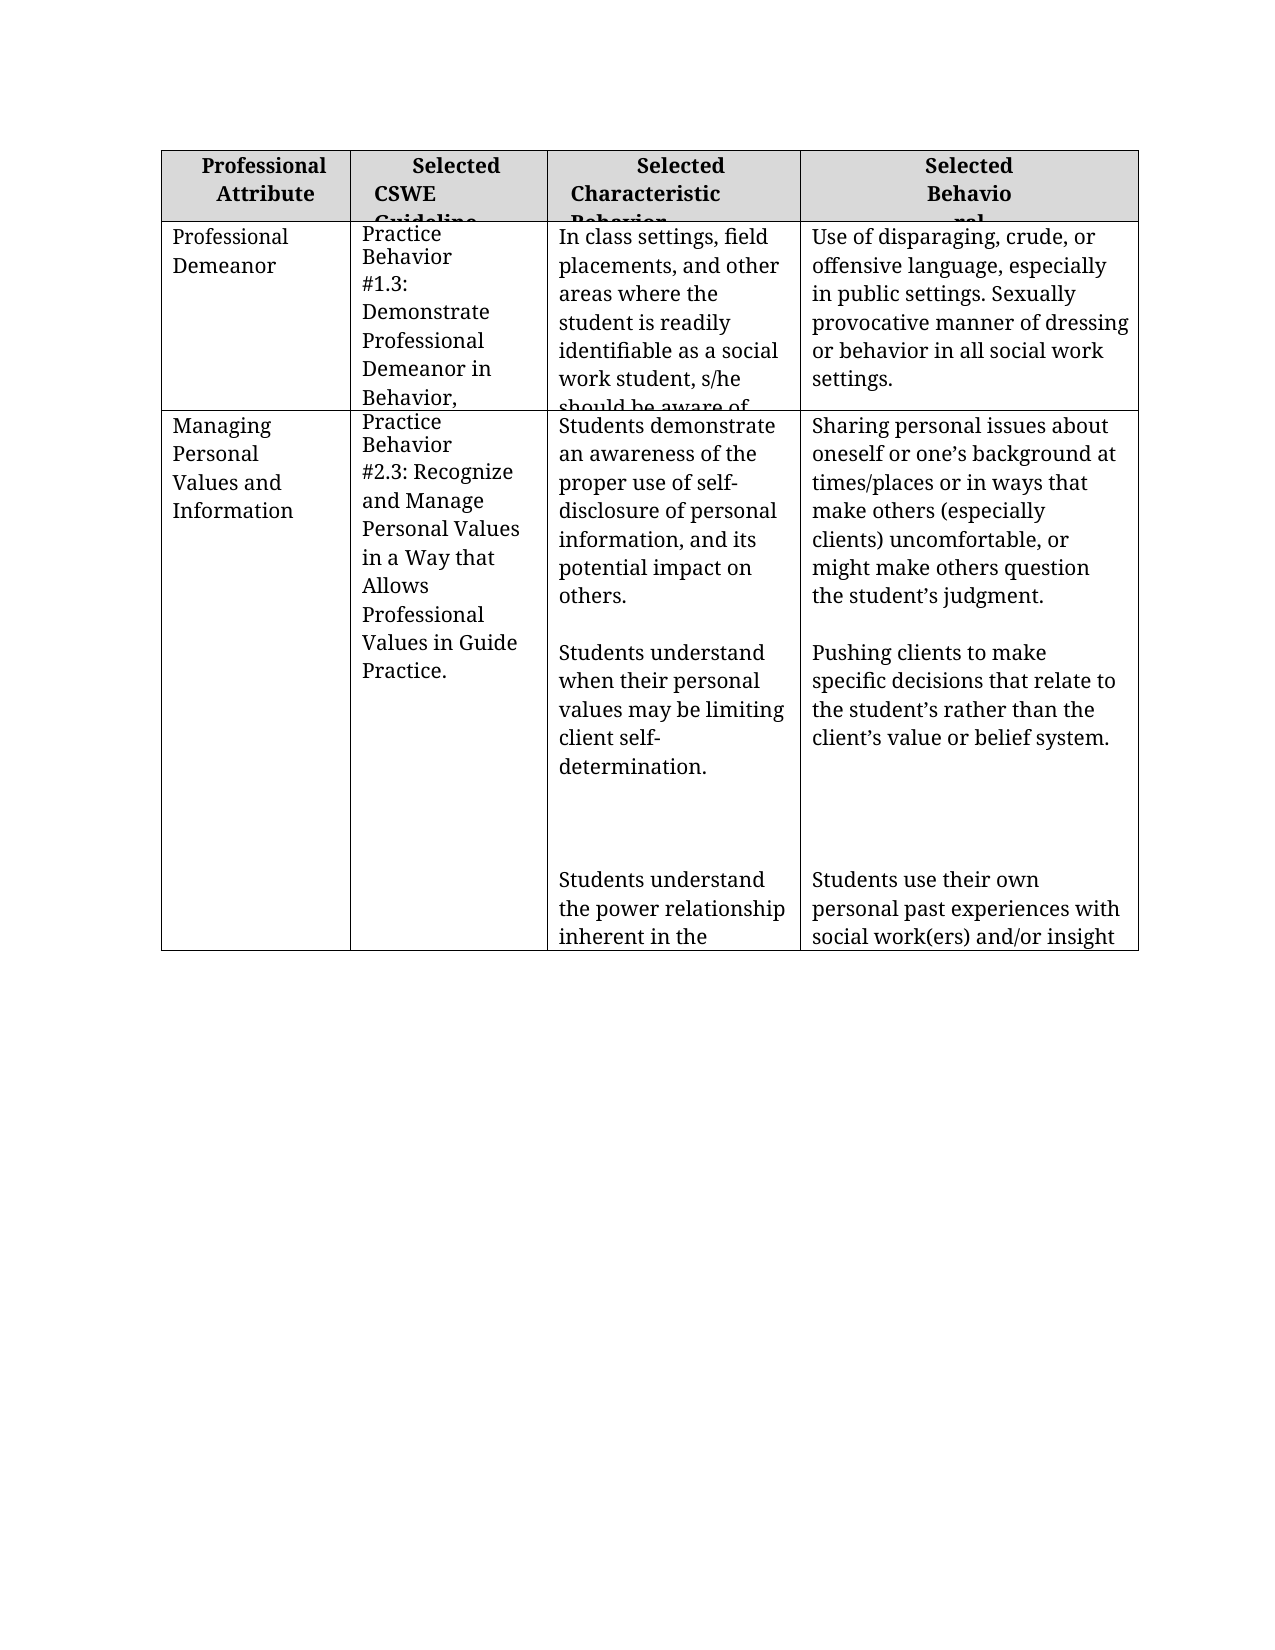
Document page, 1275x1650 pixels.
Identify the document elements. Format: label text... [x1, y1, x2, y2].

table_cell In class settings, field placements, and other areas where the student is readily identifiable as a social work student, s/he should be aware of personal appearance and actions. [548, 222, 800, 410]
table_header Selected Characteristic Behavior [548, 151, 800, 221]
table_cell Students demonstrate an awareness of the proper use of self-disclosure of personal information, and its potential impact on others. Students understand when their personal values may be limiting client self- determination. Students understand the power relationship inherent in the client/worker dyad (e.g., that workers may have an undue influence over vulnerable clients) and are cautious of overly influencing clients. [548, 411, 800, 950]
table_cell Managing Personal Values and Information [162, 411, 350, 950]
table_cell Practice Behavior #1.3: Demonstrate Professional Demeanor in Behavior, Appearance, and Communication [351, 222, 547, 410]
table_cell Professional Demeanor [162, 222, 350, 410]
table_header Professional Attribute [162, 151, 350, 221]
table_cell Use of disparaging, crude, or offensive language, especially in public settings. Sexually provocative manner of dressing or behavior in all social work settings. [801, 222, 1138, 410]
table_cell Sharing personal issues about oneself or one’s background at times/places or in ways that make others (especially clients) uncomfortable, or might make others question the student’s judgment. Pushing clients to make specific decisions that relate to the student’s rather than the client’s value or belief system. Students use their own personal past experiences with social work(ers) and/or insight gained from overcoming a difficult situation as their only guide to assisting clients with similar issues. [801, 411, 1138, 950]
table_cell Practice Behavior #2.3: Recognize and Manage Personal Values in a Way that Allows Professional Values in Guide Practice. [351, 411, 547, 950]
table_header Selected Behavioral Concerns [801, 151, 1138, 221]
table_header Selected CSWE Guideline [351, 151, 547, 221]
